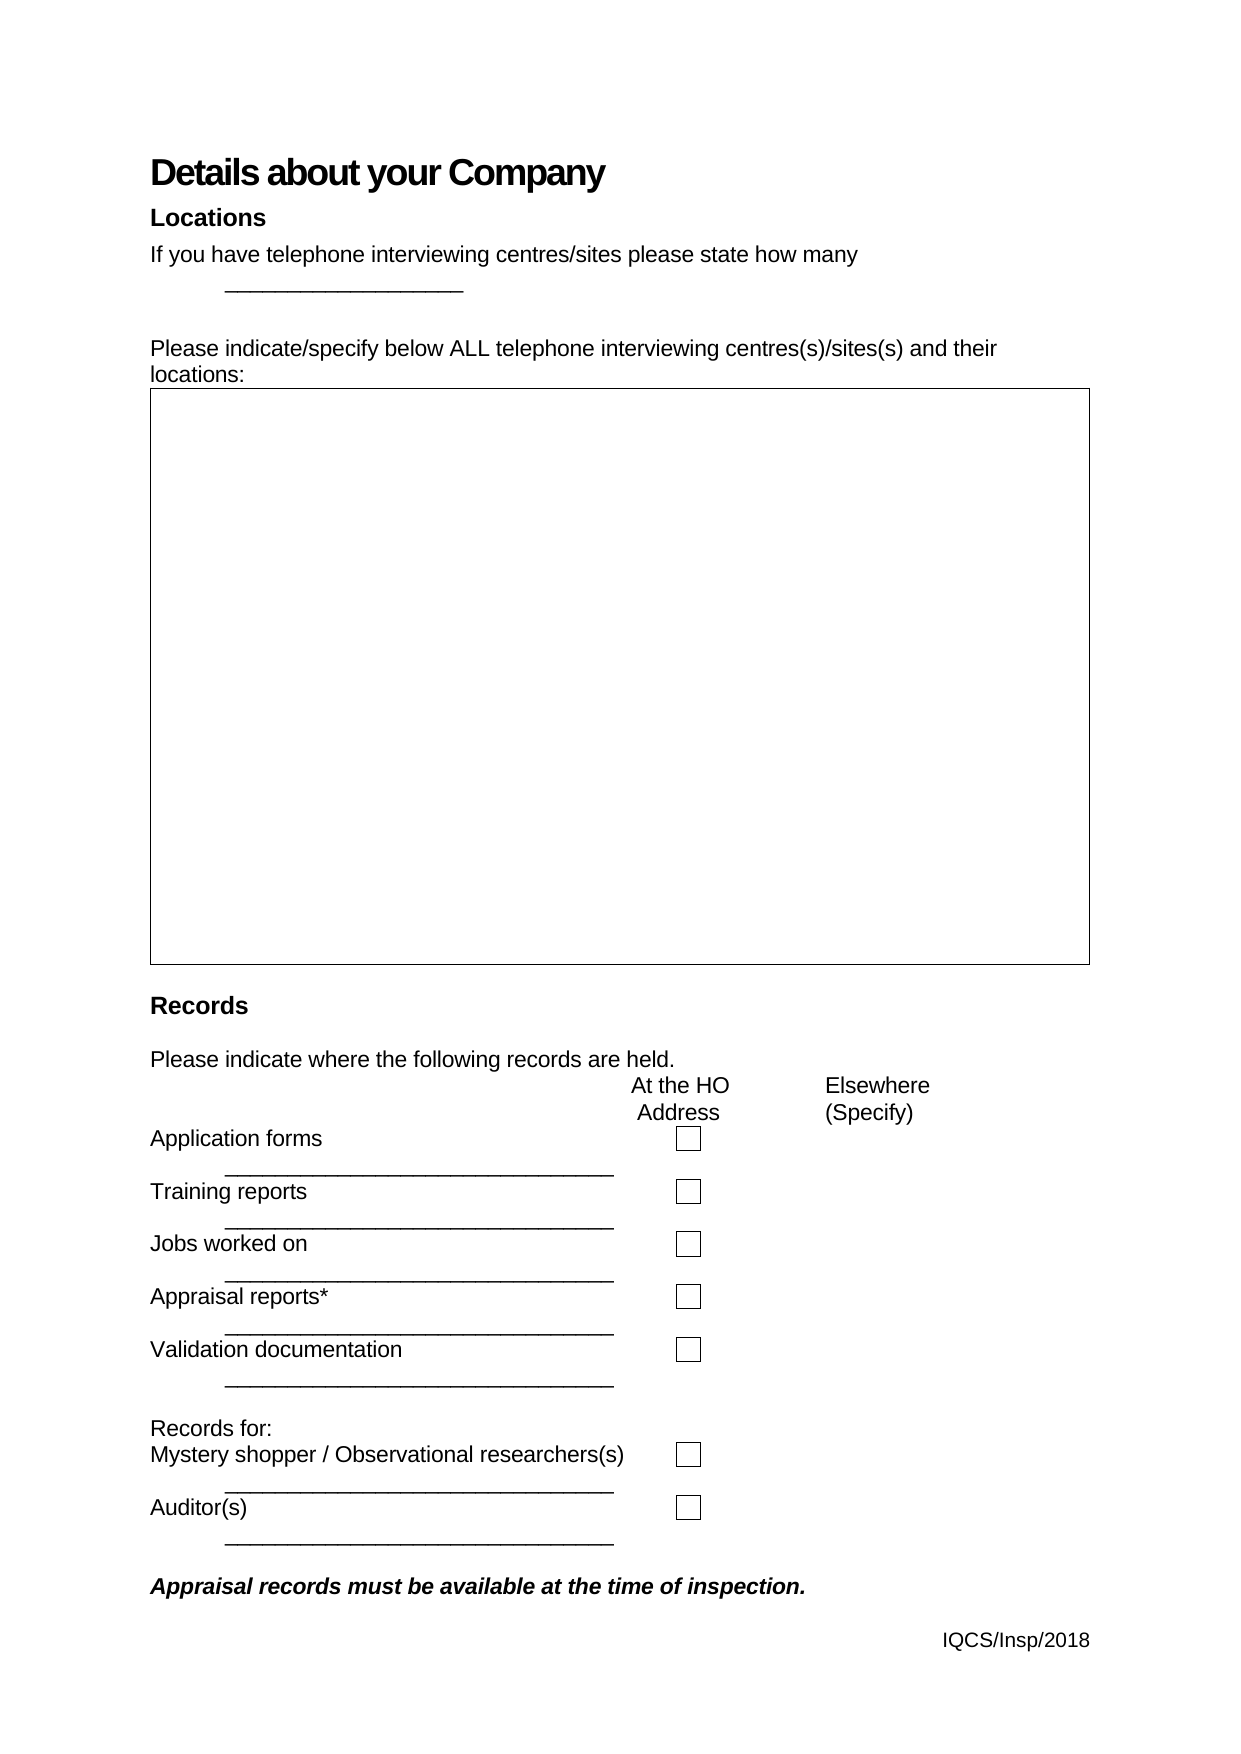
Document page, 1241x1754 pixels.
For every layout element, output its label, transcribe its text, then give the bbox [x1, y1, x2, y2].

text Validation documentation _______________________________ [150, 1336, 1090, 1388]
text Address (Specify) [150, 1099, 1090, 1125]
text Jobs worked on _______________________________ [150, 1230, 1090, 1283]
text Records for: [150, 1415, 1090, 1441]
text Please indicate where the following records are held. [150, 1046, 1090, 1072]
text Mystery shopper / Observational researchers(s) _______________________________ [150, 1441, 1090, 1494]
text Auditor(s) _______________________________ [150, 1494, 1090, 1547]
text At the HO Elsewhere [150, 1072, 1090, 1099]
text Appraisal records must be available at the time of inspection. [150, 1573, 1090, 1599]
text Appraisal reports* _______________________________ [150, 1283, 1090, 1336]
text Application forms _______________________________ [150, 1125, 1090, 1178]
subtitle Locations [150, 202, 1090, 231]
text If you have telephone interviewing centres/sites please state how many ___________________ [150, 241, 1090, 293]
text Details about your Company [150, 150, 1090, 193]
text Training reports _______________________________ [150, 1178, 1090, 1230]
text Please indicate/specify below ALL telephone interviewing centres(s)/sites(s) and their locations: [150, 335, 1090, 387]
table_header [151, 389, 1089, 963]
text Records [150, 991, 1090, 1019]
